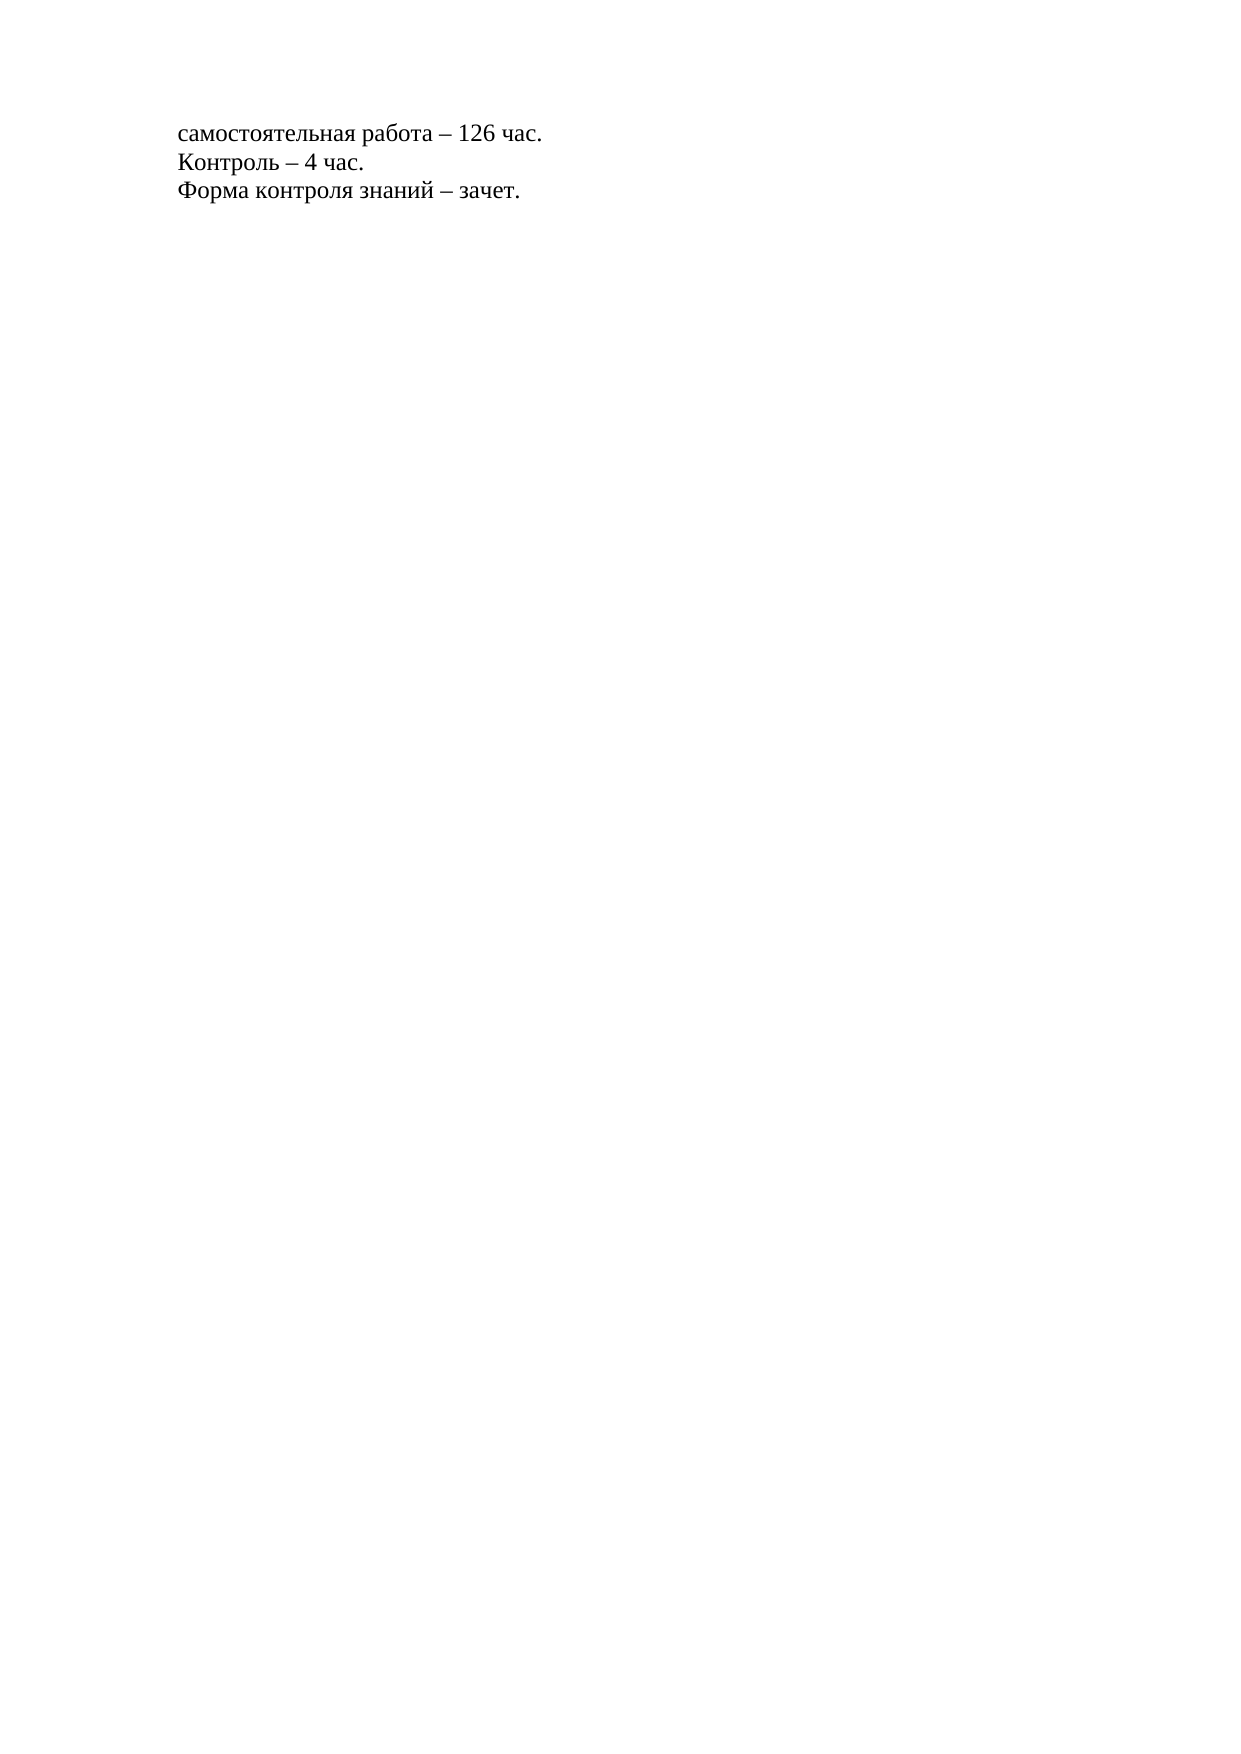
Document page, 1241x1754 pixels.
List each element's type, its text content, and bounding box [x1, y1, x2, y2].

text самостоятельная работа – 126 час. [177, 118, 1152, 147]
text Контроль – 4 час. [177, 147, 1152, 176]
text Форма контроля знаний – зачет. [177, 176, 1152, 204]
